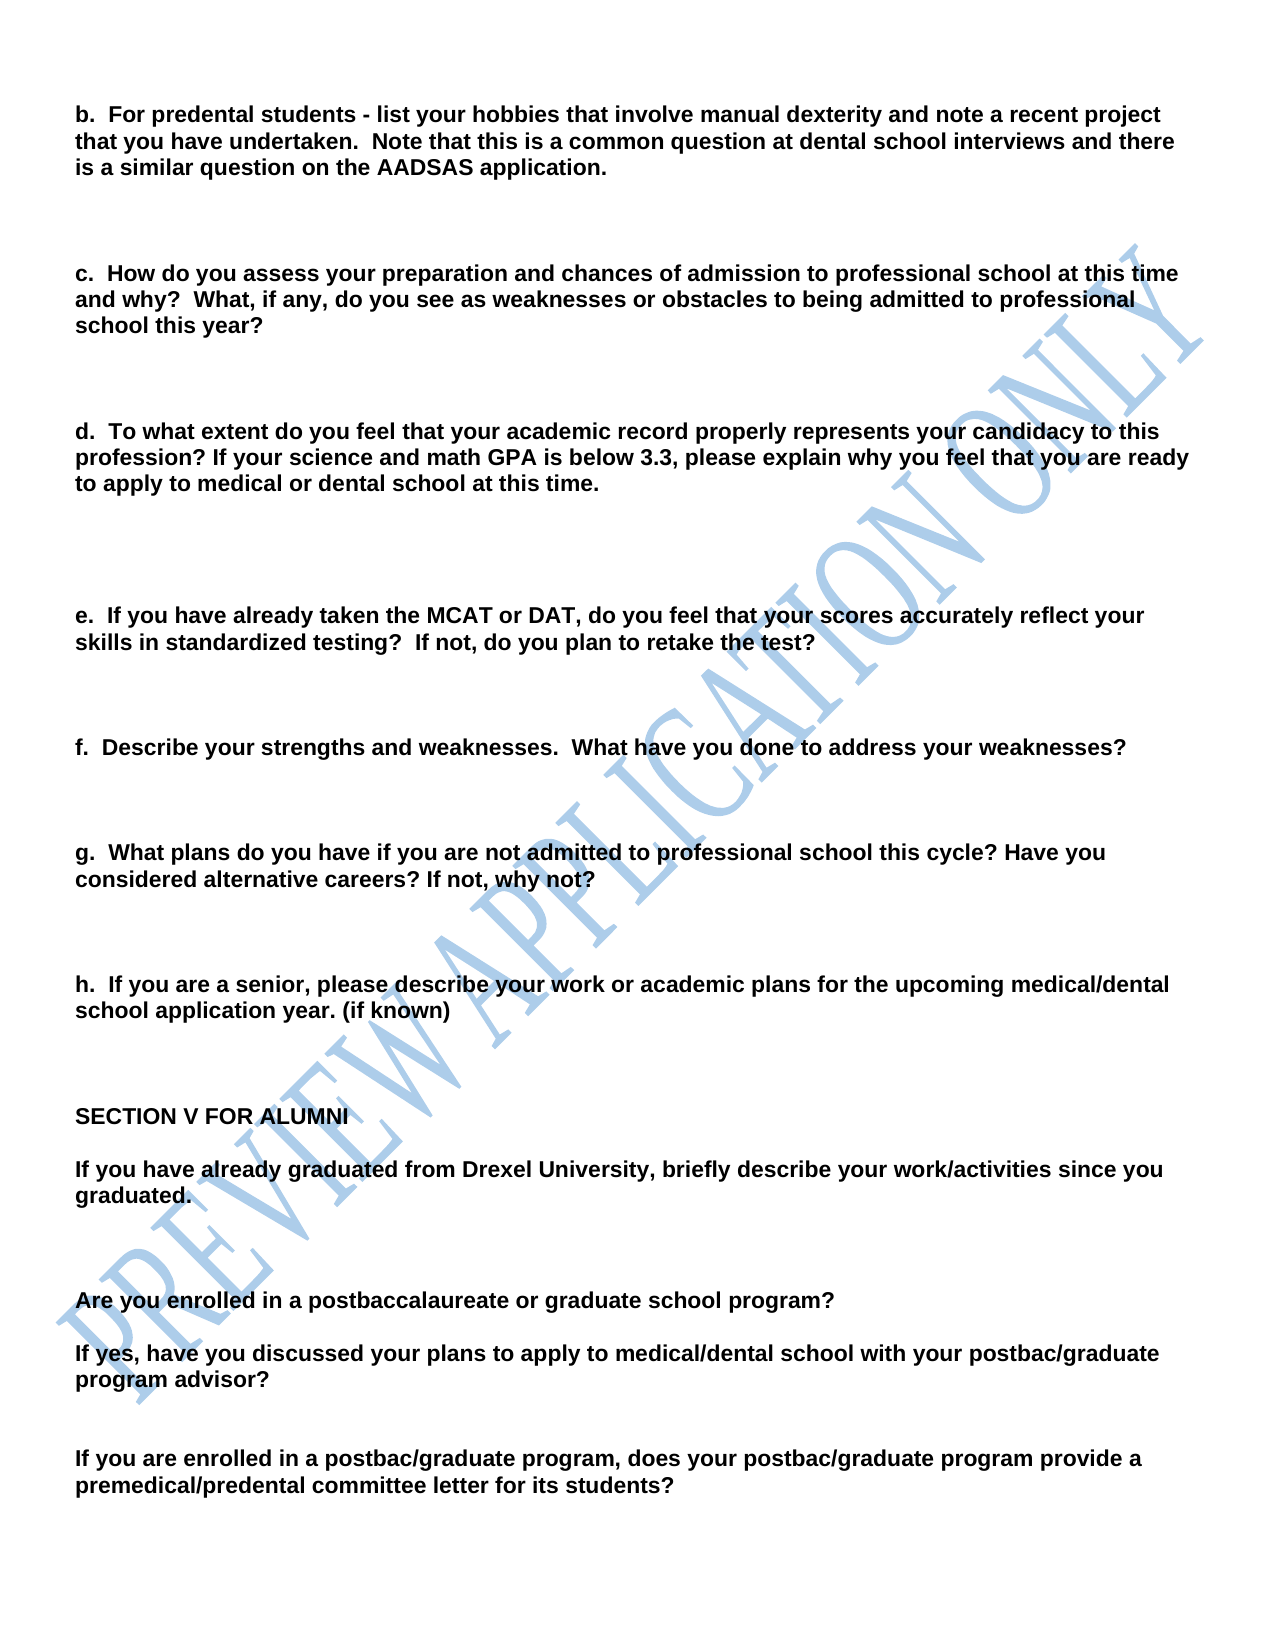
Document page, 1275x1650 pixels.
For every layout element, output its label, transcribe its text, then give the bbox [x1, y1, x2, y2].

text f. Describe your strengths and weaknesses. What have you done to address your weaknesses? [75, 734, 1200, 760]
text h. If you are a senior, please describe your work or academic plans for the upcoming medical/dental school application year. (if known) [75, 971, 1200, 1024]
text c. How do you assess your preparation and chances of admission to professional school at this time and why? What, if any, do you see as weaknesses or obstacles to being admitted to professional school this year? [75, 259, 1200, 338]
text Are you enrolled in a postbaccalaureate or graduate school program? [75, 1287, 1200, 1314]
text b. For predental students - list your hobbies that involve manual dexterity and note a recent project that you have undertaken. Note that this is a common question at dental school interviews and there is a similar question on the AADSAS application. [75, 101, 1200, 180]
text d. To what extent do you feel that your academic record properly represents your candidacy to this profession? If your science and math GPA is below 3.3, please explain why you feel that you are ready to apply to medical or dental school at this time. [75, 418, 1200, 497]
text If you have already graduated from Drexel University, briefly describe your work/activities since you graduated. [75, 1156, 1200, 1208]
text g. What plans do you have if you are not admitted to professional school this cycle? Have you considered alternative careers? If not, why not? [75, 839, 1200, 892]
text If you are enrolled in a postbac/graduate program, does your postbac/graduate program provide a premedical/predental committee letter for its students? [75, 1445, 1200, 1498]
text e. If you have already taken the MCAT or DAT, do you feel that your scores accurately reflect your skills in standardized testing? If not, do you plan to retake the test? [75, 602, 1200, 655]
text SECTION V FOR ALUMNI [75, 1103, 1200, 1129]
text If yes, have you discussed your plans to apply to medical/dental school with your postbac/graduate program advisor? [75, 1340, 1200, 1393]
